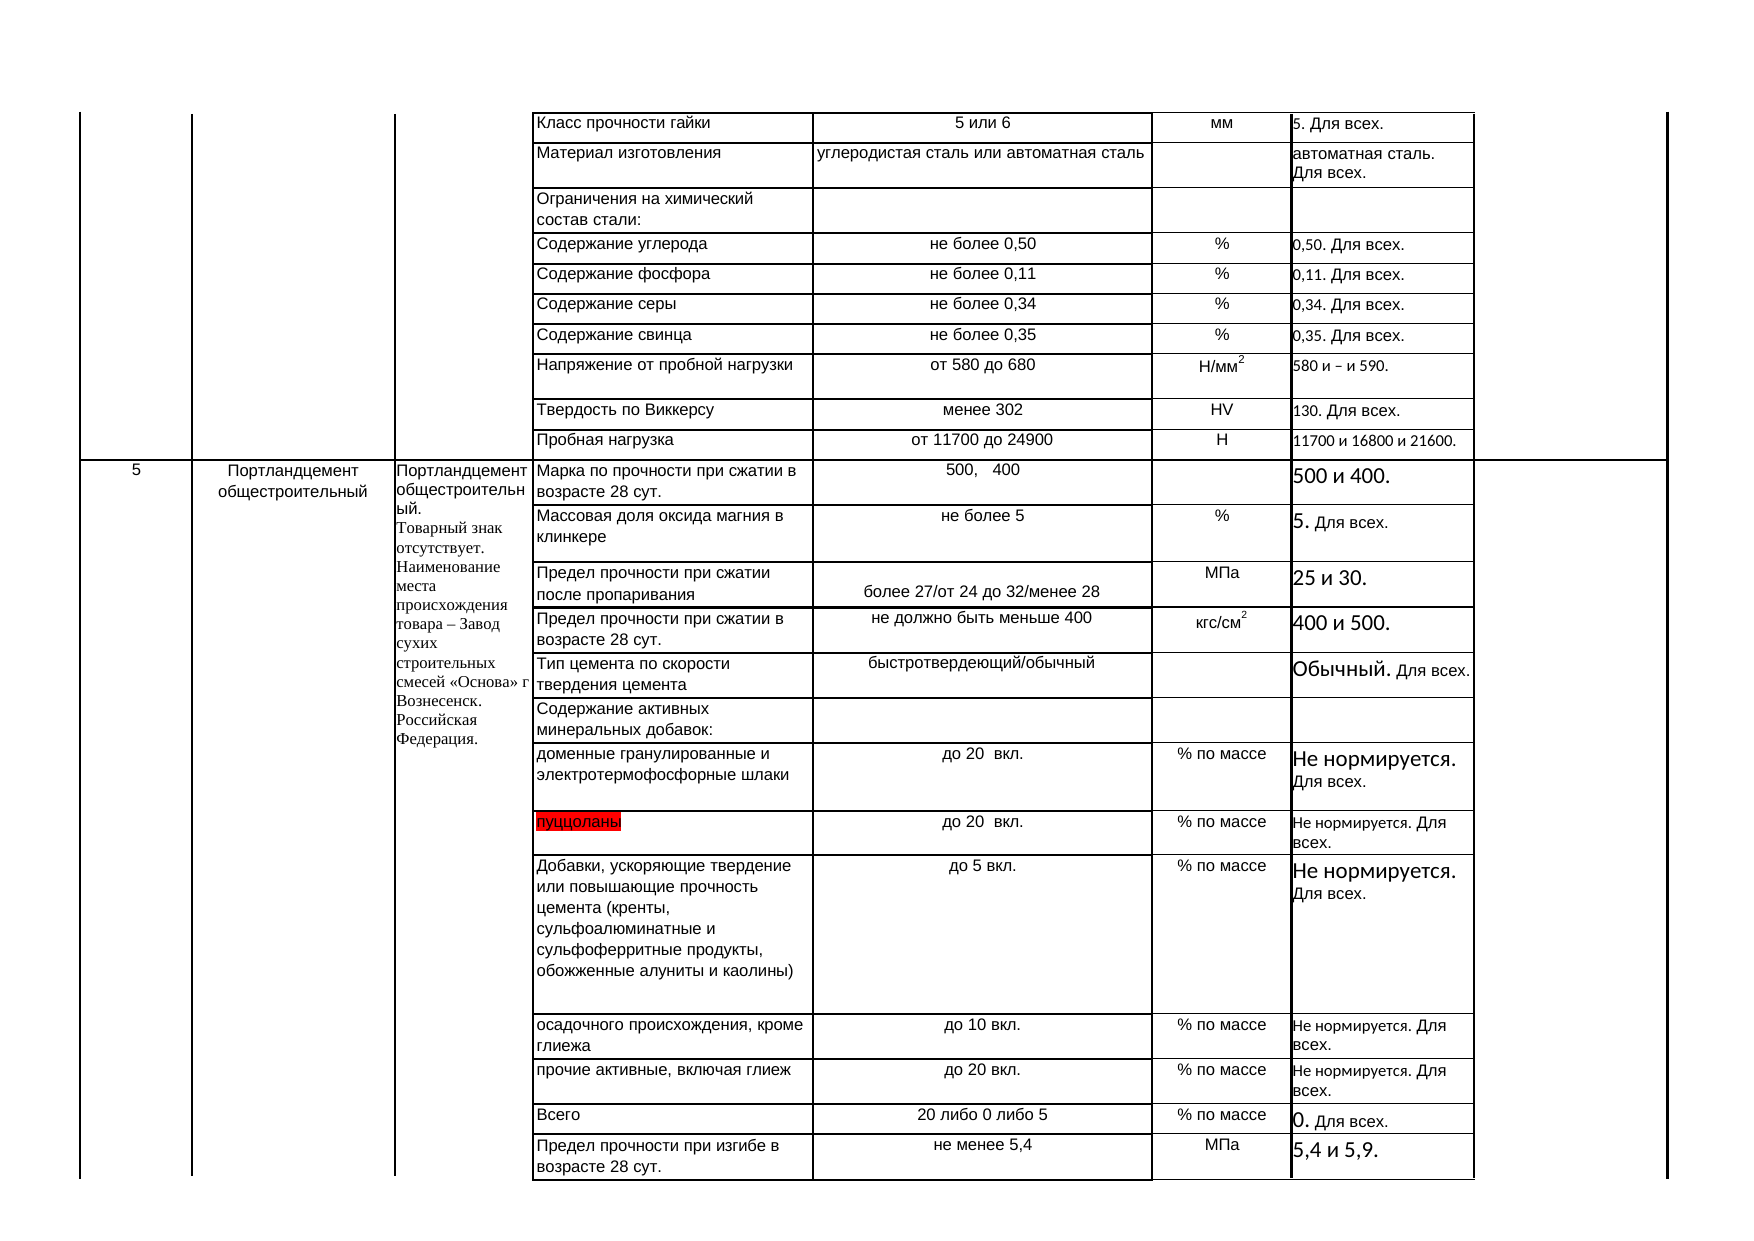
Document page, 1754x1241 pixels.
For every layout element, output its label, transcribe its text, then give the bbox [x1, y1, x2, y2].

table_cell [1153, 461, 1290, 504]
table_cell % по массе [1153, 743, 1290, 810]
table_cell Содержание свинца [534, 325, 812, 353]
table_cell [1293, 188, 1473, 232]
table_cell Твердость по Виккерсу [534, 400, 812, 428]
table_cell % [1153, 505, 1290, 561]
table_cell Предел прочности при изгибе в возрасте 28 сут. [534, 1135, 812, 1178]
table_cell Не нормируется. Для всех. [1293, 743, 1473, 810]
table_cell пуццоланы [534, 812, 812, 854]
table_cell 0,50. Для всех. [1293, 233, 1473, 262]
table_cell 5 [81, 461, 192, 1178]
table_cell Содержание фосфора [534, 265, 812, 293]
table_cell Пробная нагрузка [534, 431, 812, 459]
table_cell Напряжение от пробной нагрузки [534, 355, 812, 398]
table_cell Добавки, ускоряющие твердение или повышающие прочность цемента (кренты, сульфоалюминатные и сульфоферритные продукты, обожженные алуниты и каолины) [534, 856, 812, 1013]
table_cell кгс/см2 [1153, 608, 1290, 652]
table_cell % [1153, 294, 1290, 323]
table_cell Не нормируется. Для всех. [1293, 855, 1473, 1013]
table_cell % по массе [1153, 1059, 1290, 1103]
table_cell Предел прочности при сжатии в возрасте 28 сут. [534, 609, 812, 652]
table_cell 0,35. Для всех. [1293, 324, 1473, 353]
table_cell 500 и 400. [1293, 461, 1473, 504]
table_cell не более 0,50 [814, 234, 1151, 262]
table_header [81, 112, 192, 459]
table_cell Ограничения на химический состав стали: [534, 189, 812, 232]
table_cell 0,11. Для всех. [1293, 264, 1473, 293]
table_cell углеродистая сталь или автоматная сталь [814, 144, 1151, 187]
table_cell до 20 вкл. [814, 812, 1151, 854]
table_cell от 580 до 680 [814, 355, 1151, 398]
table_cell до 5 вкл. [814, 856, 1151, 1013]
table_cell не более 0,35 [814, 325, 1151, 353]
table_cell Материал изготовления [534, 144, 812, 187]
table_cell не более 5 [814, 506, 1151, 561]
table_cell автоматная сталь. Для всех. [1293, 143, 1473, 187]
table_cell до 20 вкл. [814, 744, 1151, 810]
table_cell менее 302 [814, 400, 1151, 428]
table_cell % по массе [1153, 811, 1290, 854]
table_cell Всего [534, 1105, 812, 1133]
table_cell осадочного происхождения, кроме глиежа [534, 1015, 812, 1058]
table_cell прочие активные, включая глиеж [534, 1060, 812, 1103]
table_cell Содержание углерода [534, 234, 812, 262]
table_header мм [1153, 113, 1291, 142]
table_cell МПа [1153, 562, 1290, 606]
table_cell [814, 189, 1151, 232]
table_cell 5,4 и 5,9. [1293, 1134, 1473, 1178]
table_header 5 или 6 [814, 114, 1151, 142]
table_header [192, 112, 395, 459]
table_cell Обычный. Для всех. [1293, 653, 1473, 697]
table_header [395, 112, 532, 459]
table_cell 5. Для всех. [1293, 505, 1473, 561]
table_cell [1475, 461, 1666, 1178]
table_cell Портландцемент общестроительный. Товарный знак отсутствует. Наименование места происхождения товара – Завод сухих строительных смесей «Основа» г Вознесенск. Российская Федерация. [395, 461, 532, 1178]
table_cell 11700 и 16800 и 21600. [1293, 430, 1473, 459]
table_cell 25 и 30. [1293, 562, 1473, 606]
table_cell Массовая доля оксида магния в клинкере [534, 506, 812, 561]
table_cell до 10 вкл. [814, 1015, 1151, 1058]
table_cell 20 либо 0 либо 5 [814, 1105, 1151, 1133]
table_cell % [1153, 264, 1290, 293]
table_cell [1153, 188, 1290, 232]
table_cell 0,34. Для всех. [1293, 294, 1473, 323]
table_cell Портландцемент общестроительный [192, 461, 395, 1178]
table_cell Марка по прочности при сжатии в возрасте 28 сут. [534, 461, 812, 504]
table_cell [1153, 698, 1290, 742]
table_cell не более 0,34 [814, 295, 1151, 323]
table_cell 580 и – и 590. [1293, 354, 1473, 398]
table_cell от 11700 до 24900 [814, 431, 1151, 459]
table_cell более 27/от 24 до 32/менее 28 [814, 563, 1151, 606]
table_cell Содержание серы [534, 295, 812, 323]
table_cell 500, 400 [814, 461, 1151, 504]
table_cell 400 и 500. [1293, 608, 1473, 652]
table_cell Предел прочности при сжатии после пропаривания [534, 563, 812, 606]
table_cell [1153, 653, 1290, 697]
table_cell доменные гранулированные и электротермофосфорные шлаки [534, 744, 812, 810]
table_cell Н [1153, 430, 1290, 459]
table_cell МПа [1153, 1134, 1290, 1178]
table_cell Не нормируется. Для всех. [1293, 1014, 1473, 1058]
table_header 5. Для всех. [1293, 113, 1474, 142]
table_cell % [1153, 233, 1290, 262]
table_cell 130. Для всех. [1293, 399, 1473, 428]
table_cell не менее 5,4 [814, 1135, 1151, 1178]
table_cell Н/мм2 [1153, 354, 1290, 398]
table_cell быстротвердеющий/обычный [814, 654, 1151, 697]
table_cell не более 0,11 [814, 265, 1151, 293]
table_cell % [1153, 324, 1290, 353]
table_cell Не нормируется. Для всех. [1293, 1059, 1473, 1103]
table_cell не должно быть меньше 400 [814, 609, 1151, 652]
table_cell Не нормируется. Для всех. [1293, 811, 1473, 854]
table_cell [1293, 698, 1473, 742]
table_header [1475, 112, 1666, 459]
table_cell [1153, 143, 1290, 187]
table_cell [814, 699, 1151, 742]
table_cell % по массе [1153, 855, 1290, 1013]
table_cell 0. Для всех. [1293, 1104, 1473, 1133]
table_header Класс прочности гайки [534, 114, 812, 142]
table_cell до 20 вкл. [814, 1060, 1151, 1103]
table_cell % по массе [1153, 1104, 1290, 1133]
table_cell HV [1153, 399, 1290, 428]
table_cell % по массе [1153, 1014, 1290, 1058]
table_cell Тип цемента по скорости твердения цемента [534, 654, 812, 697]
table_cell Содержание активных минеральных добавок: [534, 699, 812, 742]
